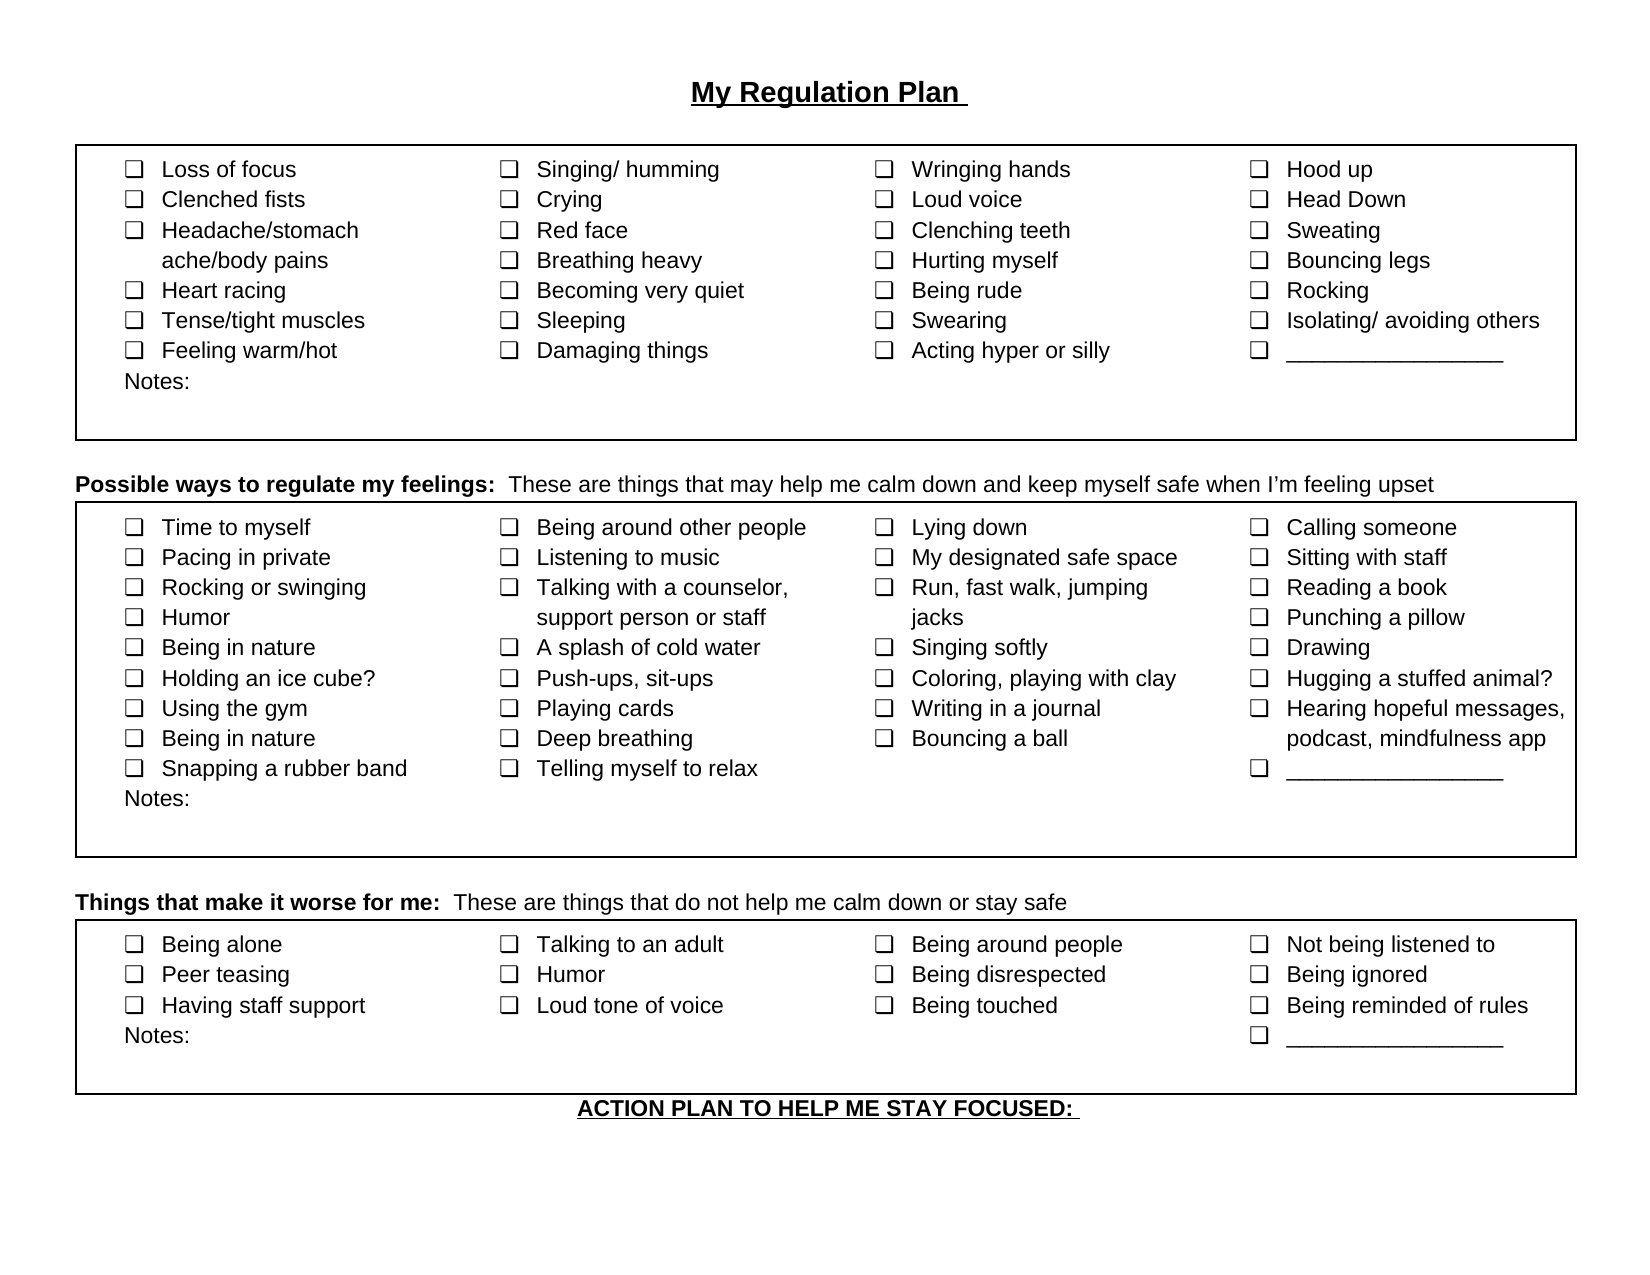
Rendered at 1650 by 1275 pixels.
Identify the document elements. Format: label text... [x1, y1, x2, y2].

table_header Talking to an adult Humor Loud tone of voice [452, 921, 825, 1093]
table_header Being around other people Listening to music Talking with a counselor, support person or staff A splash of cold water Push-ups, sit-ups Playing cards Deep breathing Telling myself to relax [452, 503, 825, 856]
table_header Loss of focus Clenched fists Headache/stomach ache/body pains Heart racing Tense/tight muscles Feeling warm/hot Notes: [77, 146, 450, 438]
table_header Wringing hands Loud voice Clenching teeth Hurting myself Being rude Swearing Acting hyper or silly [827, 146, 1200, 438]
table_header Lying down My designated safe space Run, fast walk, jumping jacks Singing softly Coloring, playing with clay Writing in a journal Bouncing a ball [827, 503, 1200, 856]
text Things that make it worse for me: These are things that do not help me calm down or stay safe [75, 888, 1575, 915]
table_header Not being listened to Being ignored Being reminded of rules _________________ [1202, 921, 1575, 1093]
table_header Being around people Being disrespected Being touched [827, 921, 1200, 1093]
table_header Singing/ humming Crying Red face Breathing heavy Becoming very quiet Sleeping Damaging things [452, 146, 825, 438]
table_header Calling someone Sitting with staff Reading a book Punching a pillow Drawing Hugging a stuffed animal? Hearing hopeful messages, podcast, mindfulness app _________________ [1202, 503, 1575, 856]
table_header Being alone Peer teasing Having staff support Notes: [77, 921, 450, 1093]
table_header Hood up Head Down Sweating Bouncing legs Rocking Isolating/ avoiding others _________________ [1202, 146, 1575, 438]
table_header Time to myself Pacing in private Rocking or swinging Humor Being in nature Holding an ice cube? Using the gym Being in nature Snapping a rubber band Notes: [77, 503, 450, 856]
text ACTION PLAN TO HELP ME STAY FOCUSED: [75, 1095, 1575, 1121]
text Possible ways to regulate my feelings: These are things that may help me calm down and keep myself safe when I’m feeling upset [75, 471, 1575, 497]
